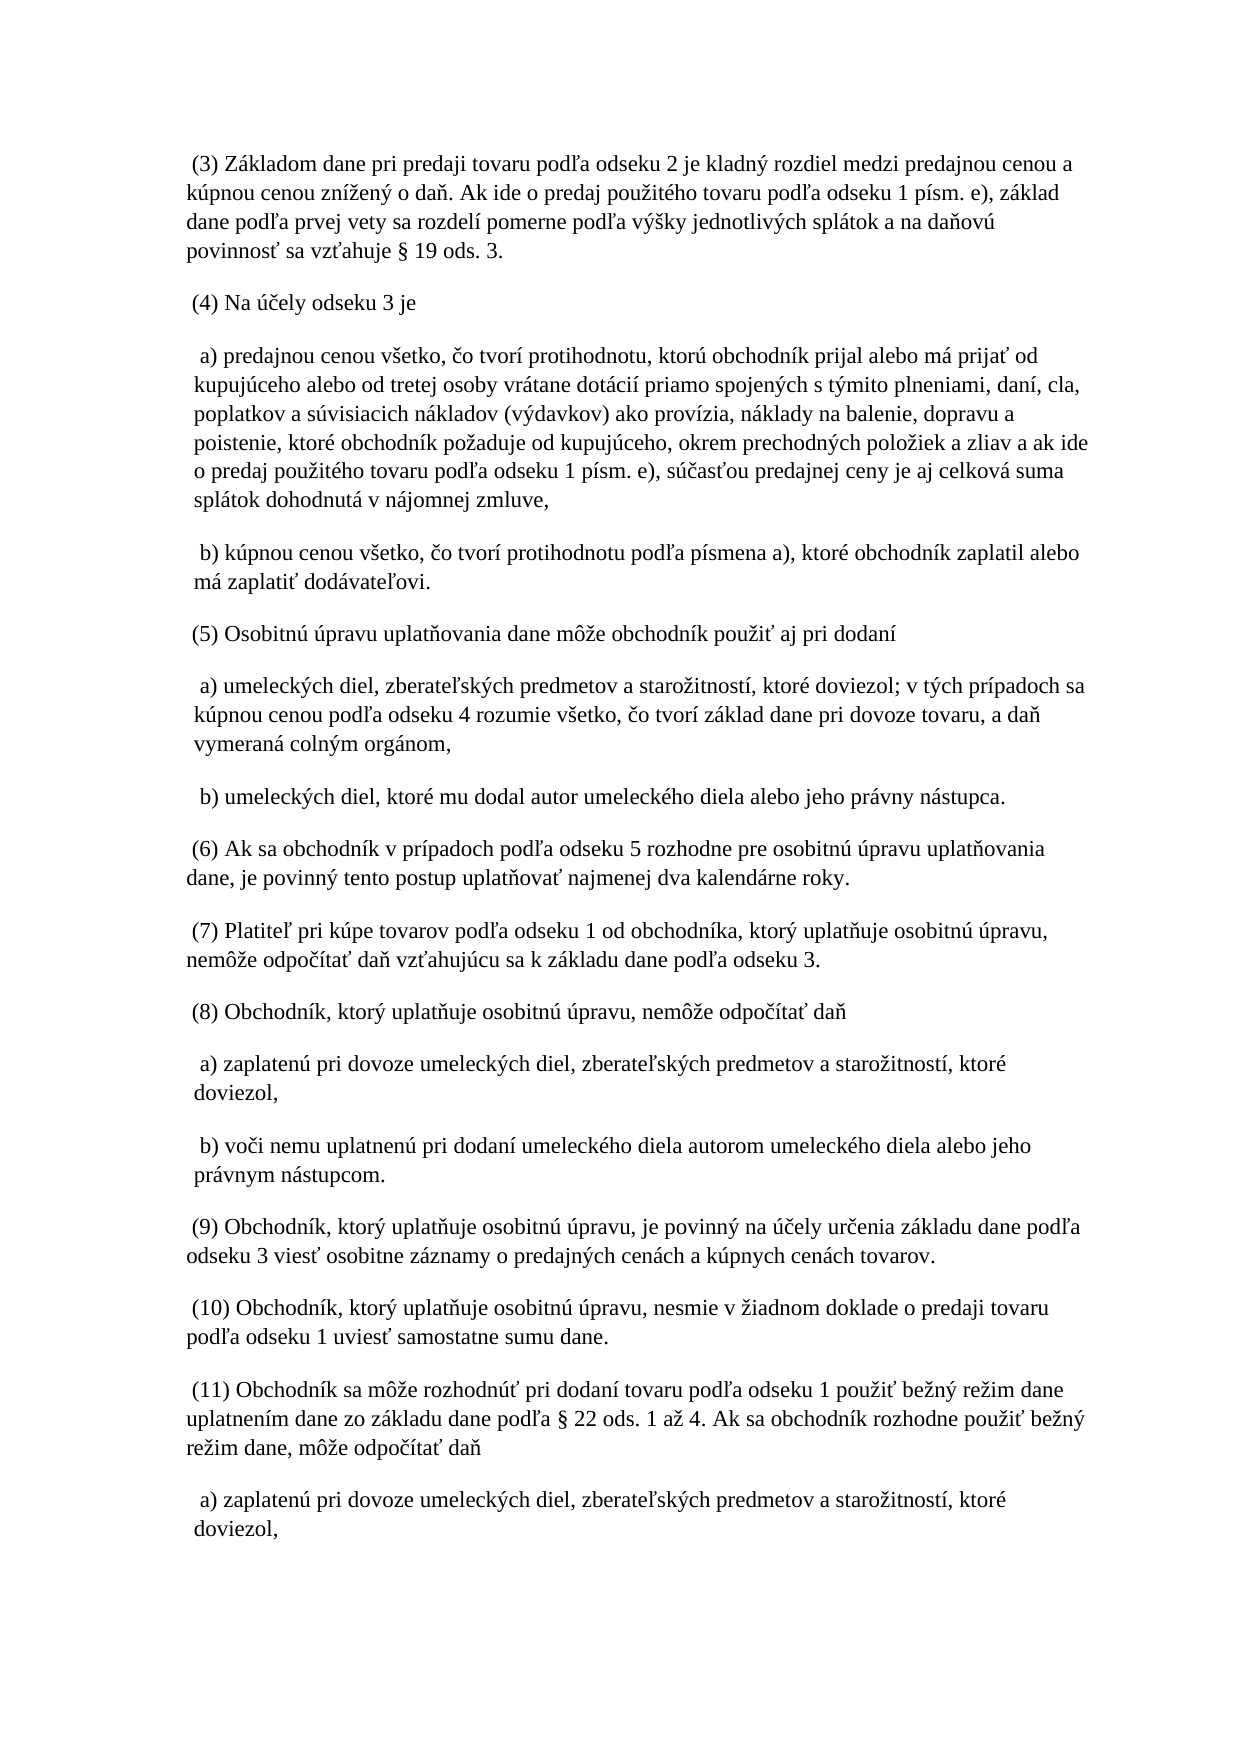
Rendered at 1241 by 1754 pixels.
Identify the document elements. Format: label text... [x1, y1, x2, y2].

text (11) Obchodník sa môže rozhodnúť pri dodaní tovaru podľa odseku 1 použiť bežný režim dane uplatnením dane zo základu dane podľa § 22 ods. 1 až 4. Ak sa obchodník rozhodne použiť bežný režim dane, môže odpočítať daň [186, 1376, 1090, 1460]
text a) predajnou cenou všetko, čo tvorí protihodnotu, ktorú obchodník prijal alebo má prijať od kupujúceho alebo od tretej osoby vrátane dotácií priamo spojených s týmito plneniami, daní, cla, poplatkov a súvisiacich nákladov (výdavkov) ako provízia, náklady na balenie, dopravu a poistenie, ktoré obchodník požaduje od kupujúceho, okrem prechodných položiek a zliav a ak ide o predaj použitého tovaru podľa odseku 1 písm. e), súčasťou predajnej ceny je aj celková suma splátok dohodnutá v nájomnej zmluve, [194, 342, 1090, 513]
text (7) Platiteľ pri kúpe tovarov podľa odseku 1 od obchodníka, ktorý uplatňuje osobitnú úpravu, nemôže odpočítať daň vzťahujúcu sa k základu dane podľa odseku 3. [186, 917, 1090, 972]
text a) zaplatenú pri dovoze umeleckých diel, zberateľských predmetov a starožitností, ktoré doviezol, [194, 1050, 1090, 1106]
text a) umeleckých diel, zberateľských predmetov a starožitností, ktoré doviezol; v tých prípadoch sa kúpnou cenou podľa odseku 4 rozumie všetko, čo tvorí základ dane pri dovoze tovaru, a daň vymeraná colným orgánom, [194, 673, 1090, 757]
text (3) Základom dane pri predaji tovaru podľa odseku 2 je kladný rozdiel medzi predajnou cenou a kúpnou cenou znížený o daň. Ak ide o predaj použitého tovaru podľa odseku 1 písm. e), základ dane podľa prvej vety sa rozdelí pomerne podľa výšky jednotlivých splátok a na daňovú povinnosť sa vzťahuje § 19 ods. 3. [186, 150, 1090, 263]
text (5) Osobitnú úpravu uplatňovania dane môže obchodník použiť aj pri dodaní [186, 620, 1090, 647]
text (8) Obchodník, ktorý uplatňuje osobitnú úpravu, nemôže odpočítať daň [186, 998, 1090, 1024]
text (4) Na účely odseku 3 je [186, 289, 1090, 316]
text (9) Obchodník, ktorý uplatňuje osobitnú úpravu, je povinný na účely určenia základu dane podľa odseku 3 viesť osobitne záznamy o predajných cenách a kúpnych cenách tovarov. [186, 1213, 1090, 1268]
text b) voči nemu uplatnenú pri dodaní umeleckého diela autorom umeleckého diela alebo jeho právnym nástupcom. [194, 1132, 1090, 1187]
text b) umeleckých diel, ktoré mu dodal autor umeleckého diela alebo jeho právny nástupca. [194, 783, 1090, 809]
text (10) Obchodník, ktorý uplatňuje osobitnú úpravu, nesmie v žiadnom doklade o predaji tovaru podľa odseku 1 uviesť samostatne sumu dane. [186, 1294, 1090, 1350]
text a) zaplatenú pri dovoze umeleckých diel, zberateľských predmetov a starožitností, ktoré doviezol, [194, 1486, 1090, 1541]
text (6) Ak sa obchodník v prípadoch podľa odseku 5 rozhodne pre osobitnú úpravu uplatňovania dane, je povinný tento postup uplatňovať najmenej dva kalendárne roky. [186, 835, 1090, 891]
text b) kúpnou cenou všetko, čo tvorí protihodnotu podľa písmena a), ktoré obchodník zaplatil alebo má zaplatiť dodávateľovi. [194, 539, 1090, 594]
